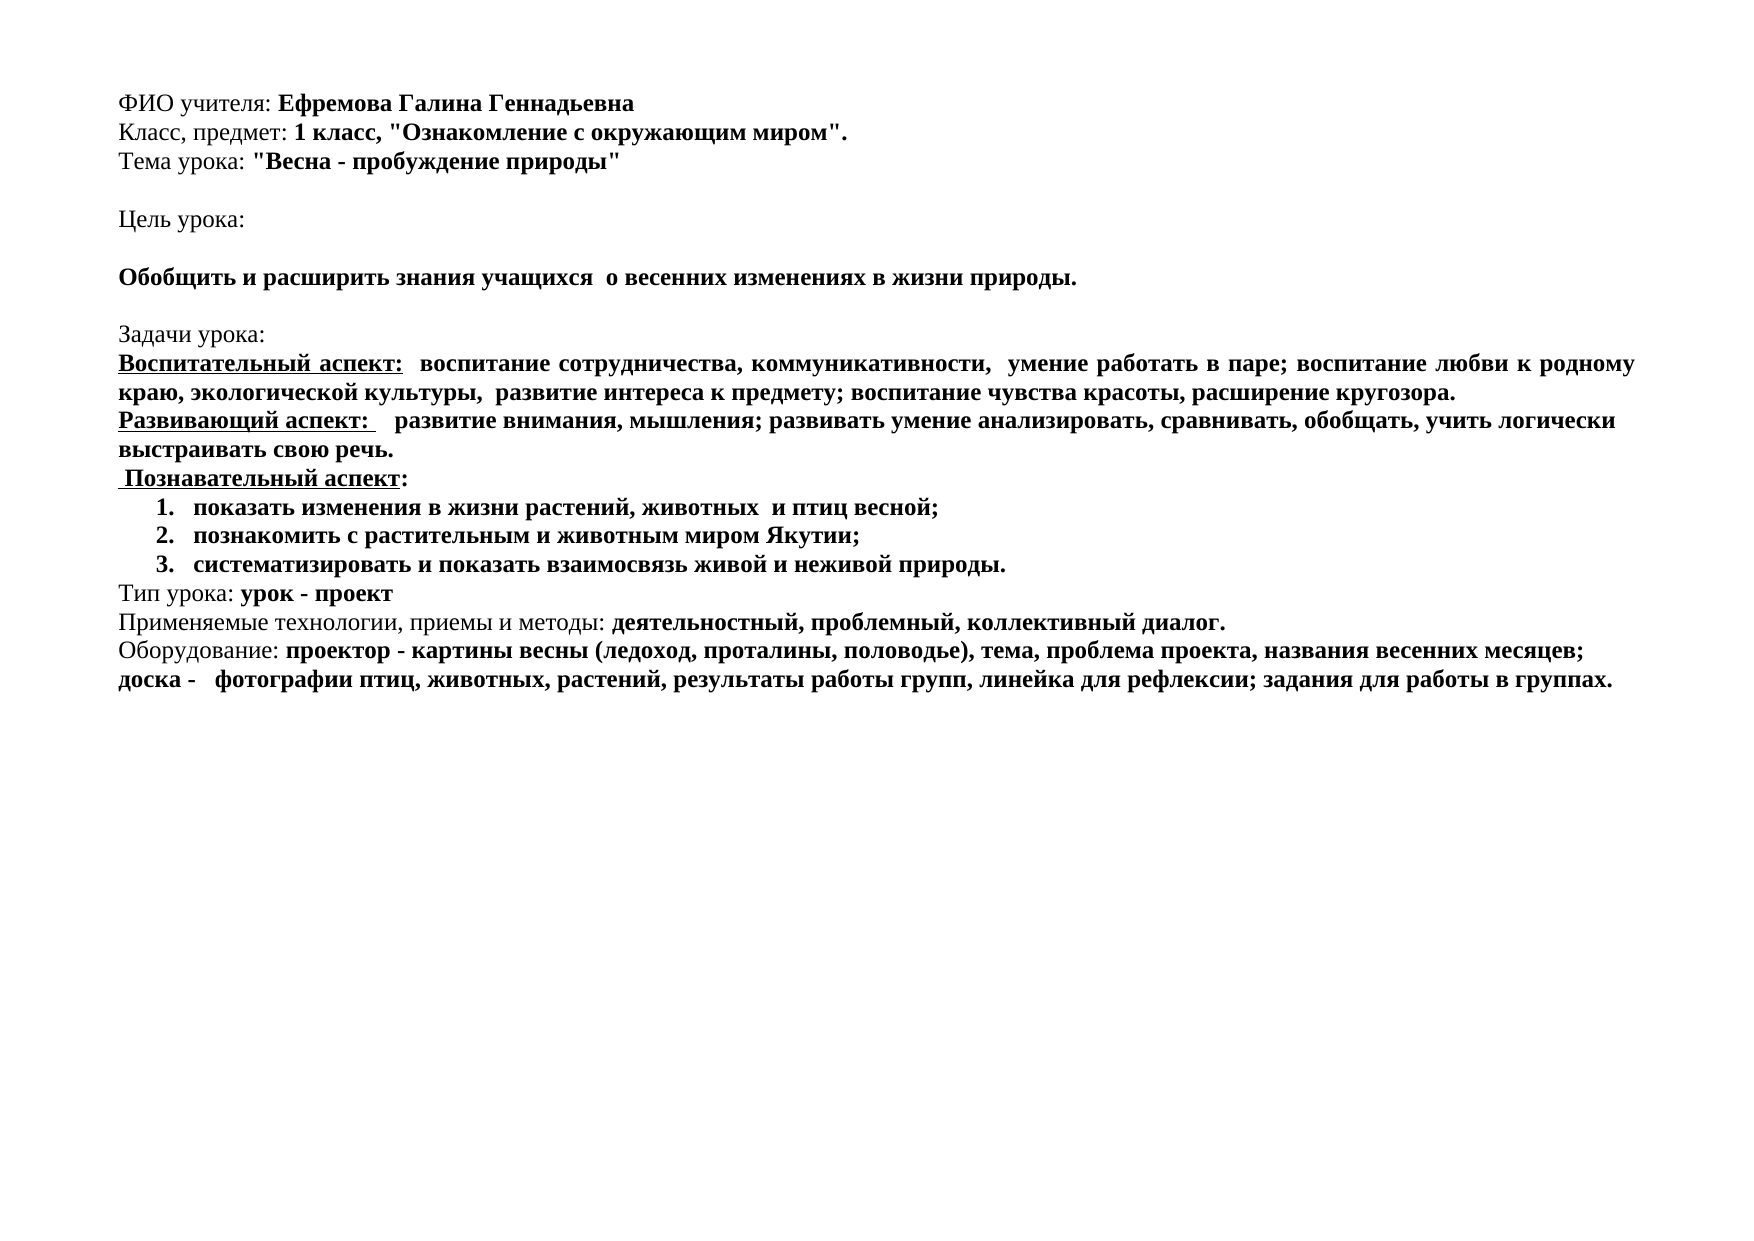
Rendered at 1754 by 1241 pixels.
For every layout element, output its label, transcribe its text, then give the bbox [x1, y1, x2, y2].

list познакомить с растительным и животным миром Якутии; [156, 521, 1636, 549]
text Обобщить и расширить знания учащихся о весенних изменениях в жизни природы. [118, 262, 1636, 291]
text ФИО учителя: Ефремова Галина Геннадьевна [0, 88, 1665, 117]
text Применяемые технологии, приемы и методы: деятельностный, проблемный, коллективный диалог. [0, 607, 1665, 636]
text доска - фотографии птиц, животных, растений, результаты работы групп, линейка для рефлексии; задания для работы в группах. [0, 664, 1665, 693]
text Развивающий аспект: развитие внимания, мышления; развивать умение анализировать, сравнивать, обобщать, учить логически выстраивать свою речь. [118, 406, 1636, 463]
text Задачи урока: [118, 319, 1636, 348]
text Тема урока: "Весна - пробуждение природы" [0, 146, 1665, 175]
text Цель урока: [118, 204, 1636, 233]
text Воспитательный аспект: воспитание сотрудничества, коммуникативности, умение работать в паре; воспитание любви к родному краю, экологической культуры, развитие интереса к предмету; воспитание чувства красоты, расширение кругозора. [118, 348, 1636, 406]
text Класс, предмет: 1 класс, "Ознакомление с окружающим миром". [0, 117, 1665, 146]
list систематизировать и показать взаимосвязь живой и неживой природы. [156, 549, 1636, 578]
text Оборудование: проектор - картины весны (ледоход, проталины, половодье), тема, проблема проекта, названия весенних месяцев; [0, 636, 1665, 664]
text Познавательный аспект: [118, 463, 1636, 492]
text Тип урока: урок - проект [0, 578, 1665, 607]
list показать изменения в жизни растений, животных и птиц весной; [156, 492, 1636, 521]
